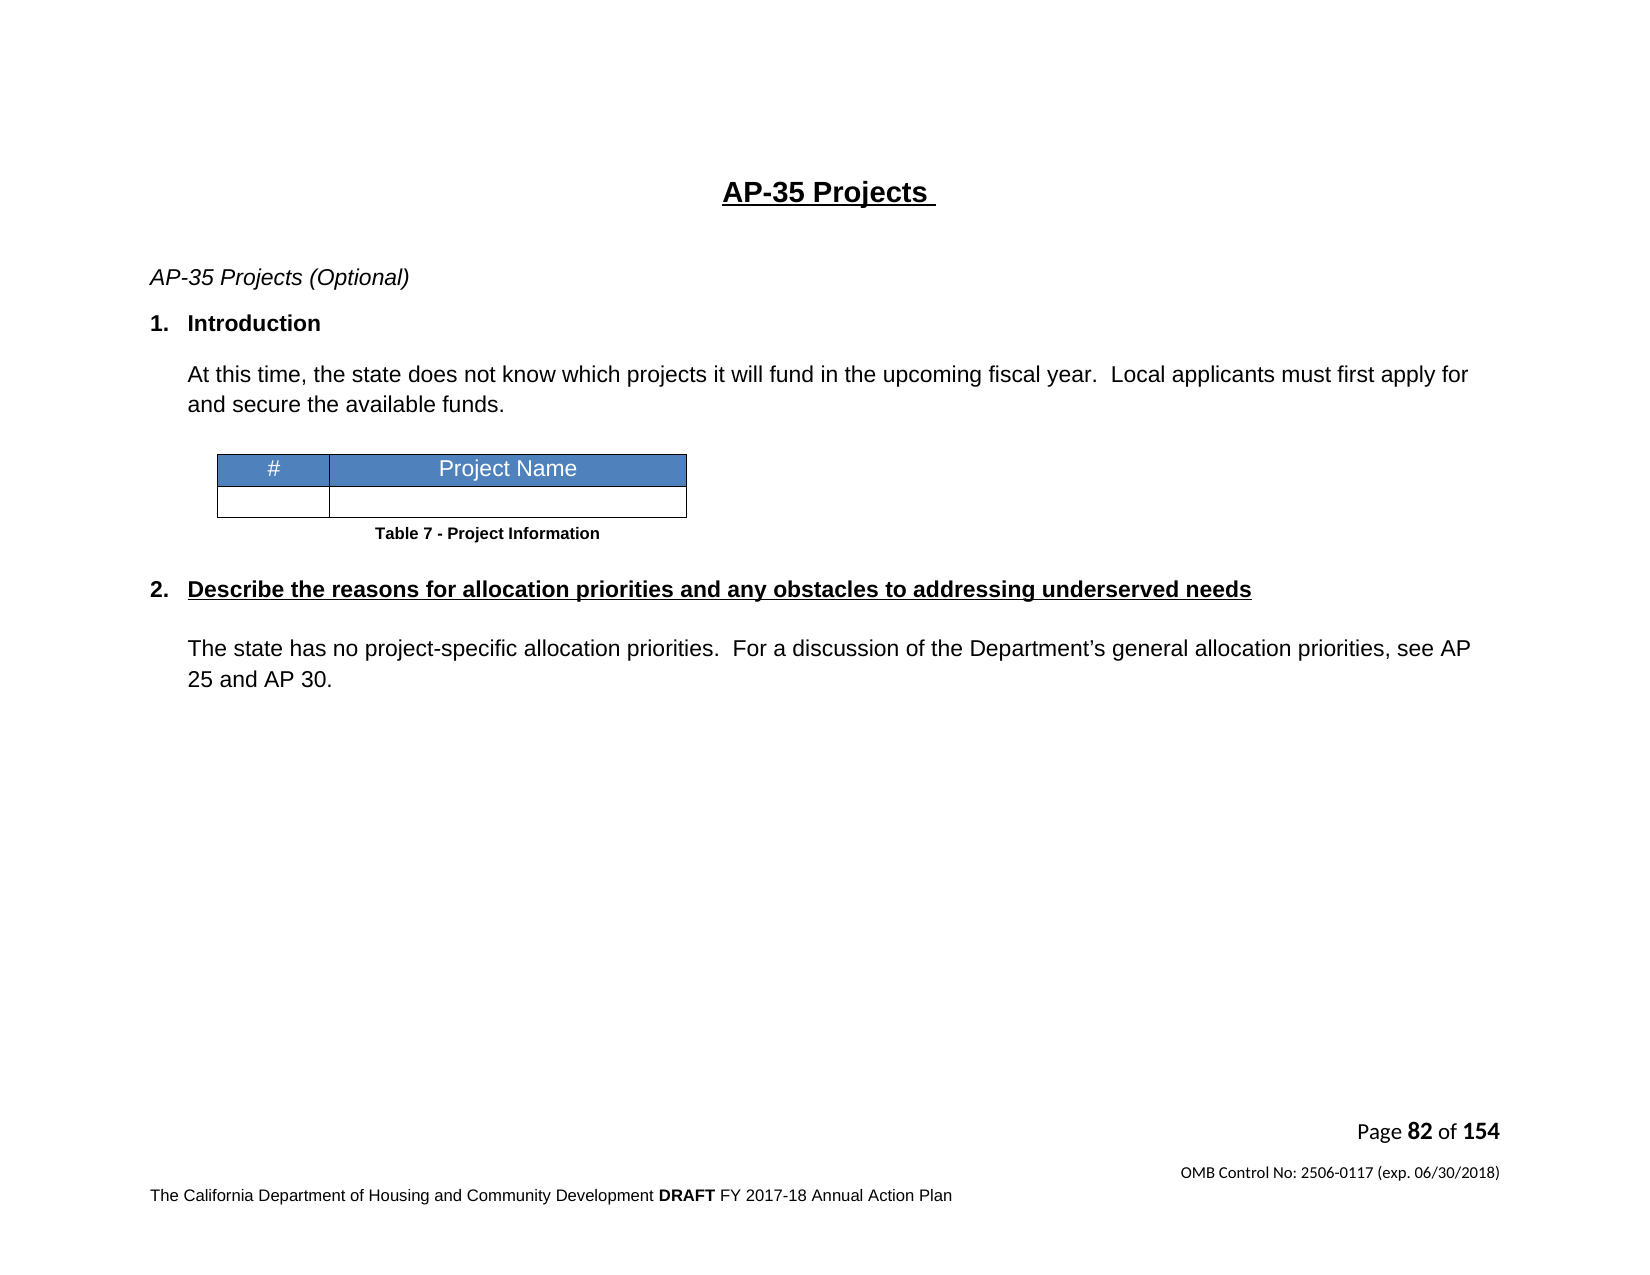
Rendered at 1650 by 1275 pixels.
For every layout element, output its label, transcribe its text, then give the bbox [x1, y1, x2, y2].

table_cell [218, 487, 329, 517]
list Describe the reasons for allocation priorities and any obstacles to addressing underserved needs [150, 576, 1500, 602]
table_header Project Name [330, 455, 686, 486]
subtitle AP-35 Projects [150, 175, 1500, 208]
text At this time, the state does not know which projects it will fund in the upcoming fiscal year. Local applicants must first apply for and secure the available funds. [187, 361, 1500, 418]
text Table 7 - Project Information [363, 524, 1500, 543]
table_cell [330, 487, 686, 517]
table_header # [218, 455, 329, 486]
text The state has no project-specific allocation priorities. For a discussion of the Department’s general allocation priorities, see AP 25 and AP 30. [187, 635, 1500, 692]
text AP-35 Projects (Optional) [150, 267, 1500, 289]
list Introduction [150, 310, 1500, 337]
